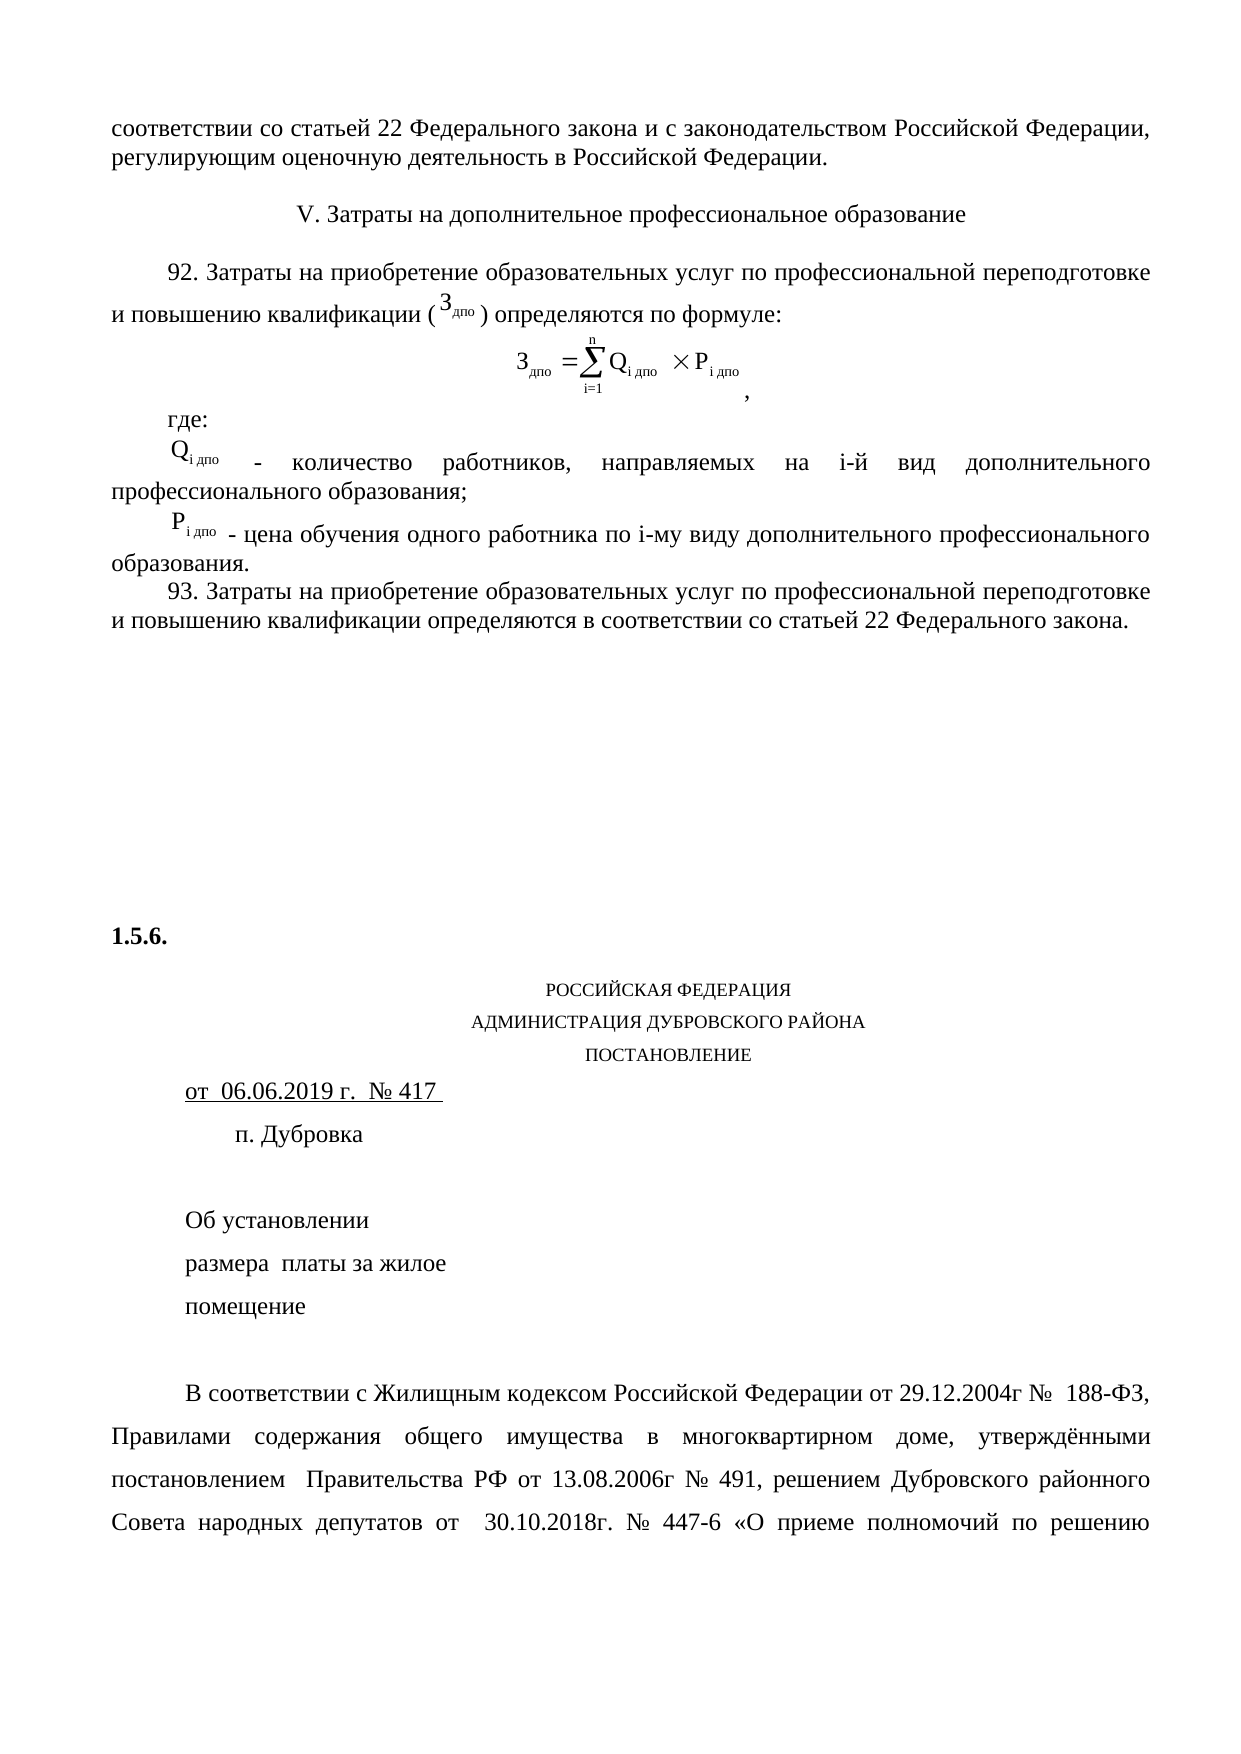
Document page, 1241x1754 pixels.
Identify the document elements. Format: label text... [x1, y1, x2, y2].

text , [111, 328, 1151, 404]
text от 06.06.2019 г. № 417 [111, 1076, 1151, 1104]
text помещение [111, 1291, 1151, 1320]
text АДМИНИСТРАЦИЯ ДУБРОВСКОГО РАЙОНА [111, 1011, 1151, 1033]
text 92. Затраты на приобретение образовательных услуг по профессиональной переподготовке и повышению квалификации () определяются по формуле: [111, 257, 1151, 328]
text где: [111, 404, 1151, 433]
text Об установлении [111, 1205, 1151, 1234]
text ПОСТАНОВЛЕНИЕ [111, 1043, 1151, 1065]
text V. Затраты на дополнительное профессиональное образование [111, 199, 1151, 228]
text РОССИЙСКАЯ ФЕДЕРАЦИЯ [111, 979, 1151, 1001]
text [111, 113, 1151, 170]
text - количество работников, направляемых на i-й вид дополнительного профессионального образования; [111, 433, 1151, 505]
text 93. Затраты на приобретение образовательных услуг по профессиональной переподготовке и повышению квалификации определяются в соответствии со статьей 22 Федерального закона. [111, 576, 1151, 634]
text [111, 1378, 1151, 1536]
text размера платы за жилое [111, 1248, 1151, 1277]
text п. Дубровка [111, 1119, 1151, 1148]
text 1.5.6. [111, 921, 1151, 950]
text - цена обучения одного работника по i-му виду дополнительного профессионального образования. [111, 505, 1151, 576]
